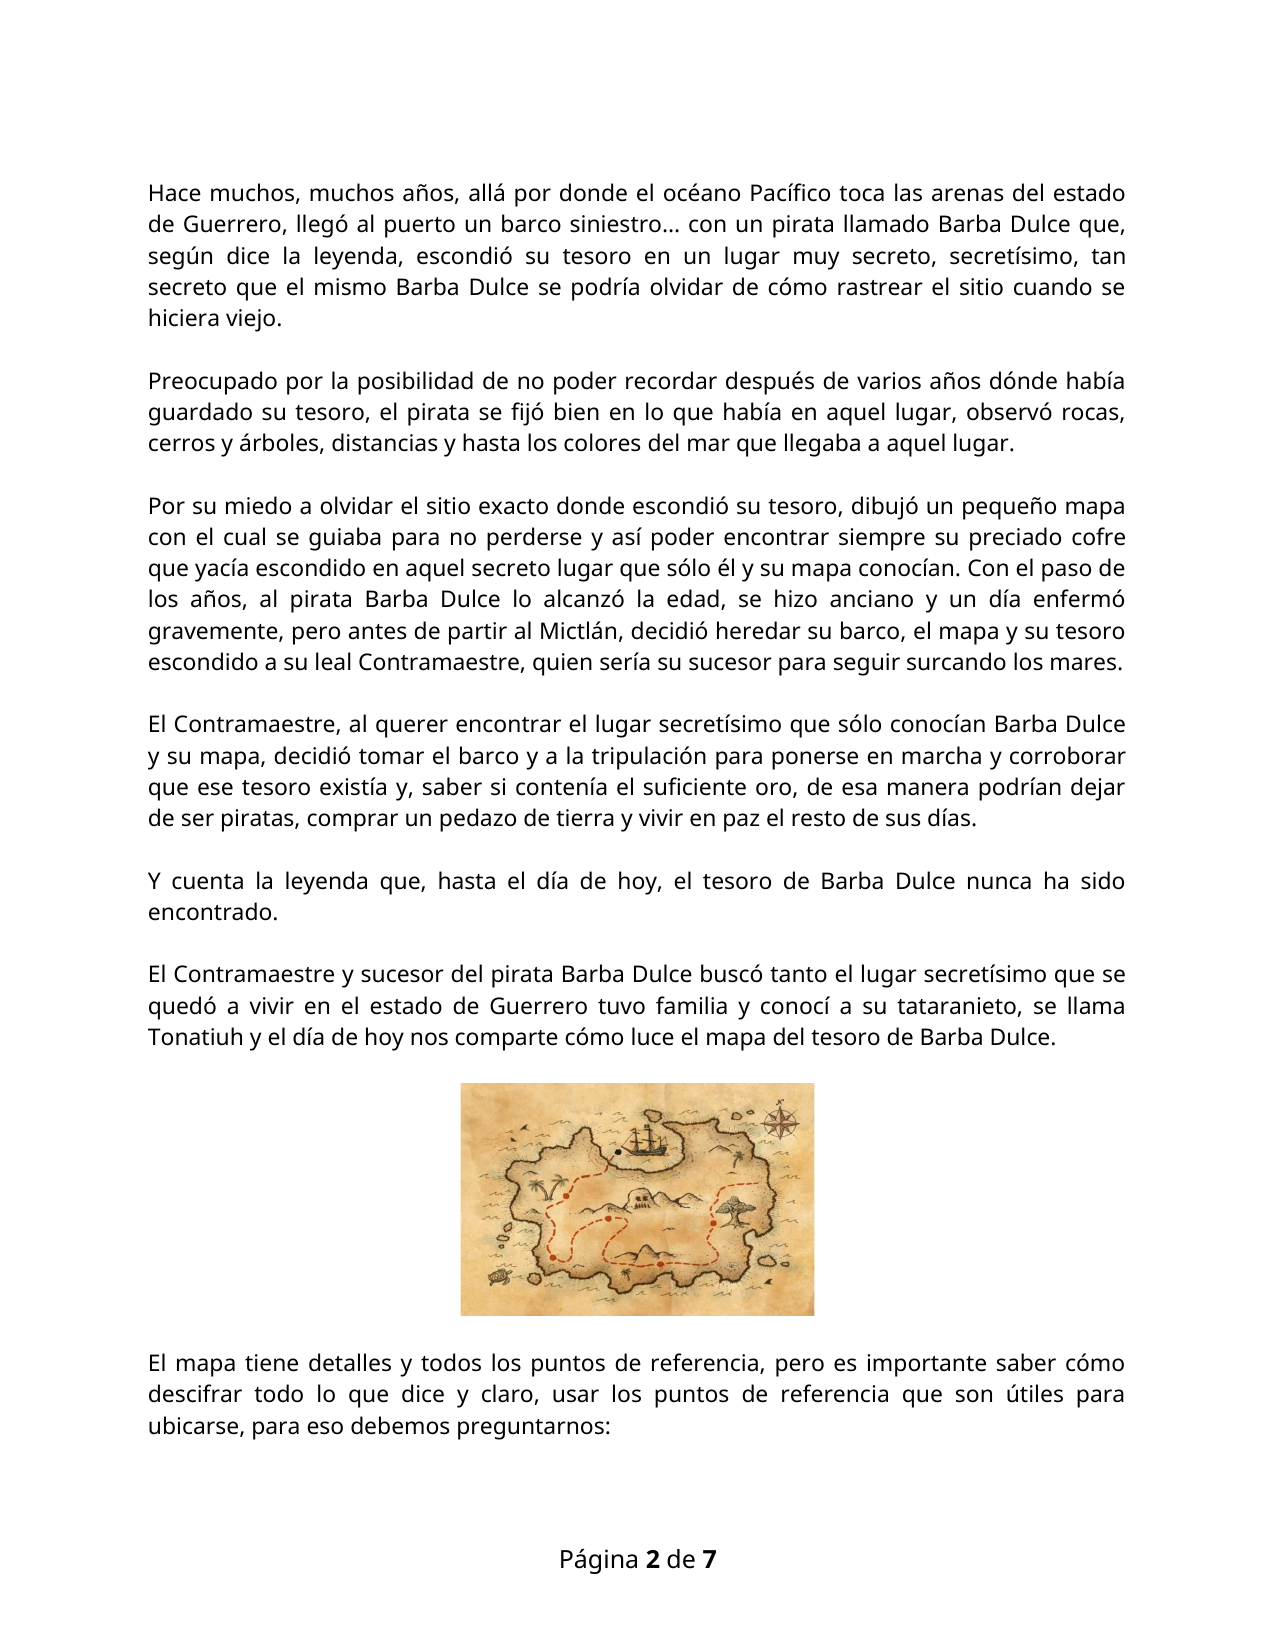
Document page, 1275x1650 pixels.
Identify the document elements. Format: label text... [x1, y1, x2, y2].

text El mapa tiene detalles y todos los puntos de referencia, pero es importante saber cómo descifrar todo lo que dice y claro, usar los puntos de referencia que son útiles para ubicarse, para eso debemos preguntarnos: [148, 1347, 1127, 1441]
picture [460, 1083, 815, 1316]
text Hace muchos, muchos años, allá por donde el océano Pacífico toca las arenas del estado de Guerrero, llegó al puerto un barco siniestro… con un pirata llamado Barba Dulce que, según dice la leyenda, escondió su tesoro en un lugar muy secreto, secretísimo, tan secreto que el mismo Barba Dulce se podría olvidar de cómo rastrear el sitio cuando se hiciera viejo. [148, 177, 1127, 333]
text Y cuenta la leyenda que, hasta el día de hoy, el tesoro de Barba Dulce nunca ha sido encontrado. [148, 865, 1127, 927]
text Preocupado por la posibilidad de no poder recordar después de varios años dónde había guardado su tesoro, el pirata se fijó bien en lo que había en aquel lugar, observó rocas, cerros y árboles, distancias y hasta los colores del mar que llegaba a aquel lugar. [148, 365, 1127, 458]
text El Contramaestre y sucesor del pirata Barba Dulce buscó tanto el lugar secretísimo que se quedó a vivir en el estado de Guerrero tuvo familia y conocí a su tataranieto, se llama Tonatiuh y el día de hoy nos comparte cómo luce el mapa del tesoro de Barba Dulce. [148, 958, 1127, 1052]
text El Contramaestre, al querer encontrar el lugar secretísimo que sólo conocían Barba Dulce y su mapa, decidió tomar el barco y a la tripulación para ponerse en marcha y corroborar que ese tesoro existía y, saber si contenía el suficiente oro, de esa manera podrían dejar de ser piratas, comprar un pedazo de tierra y vivir en paz el resto de sus días. [148, 708, 1127, 833]
text Por su miedo a olvidar el sitio exacto donde escondió su tesoro, dibujó un pequeño mapa con el cual se guiaba para no perderse y así poder encontrar siempre su preciado cofre que yacía escondido en aquel secreto lugar que sólo él y su mapa conocían. Con el paso de los años, al pirata Barba Dulce lo alcanzó la edad, se hizo anciano y un día enfermó gravemente, pero antes de partir al Mictlán, decidió heredar su barco, el mapa y su tesoro escondido a su leal Contramaestre, quien sería su sucesor para seguir surcando los mares. [148, 490, 1127, 677]
